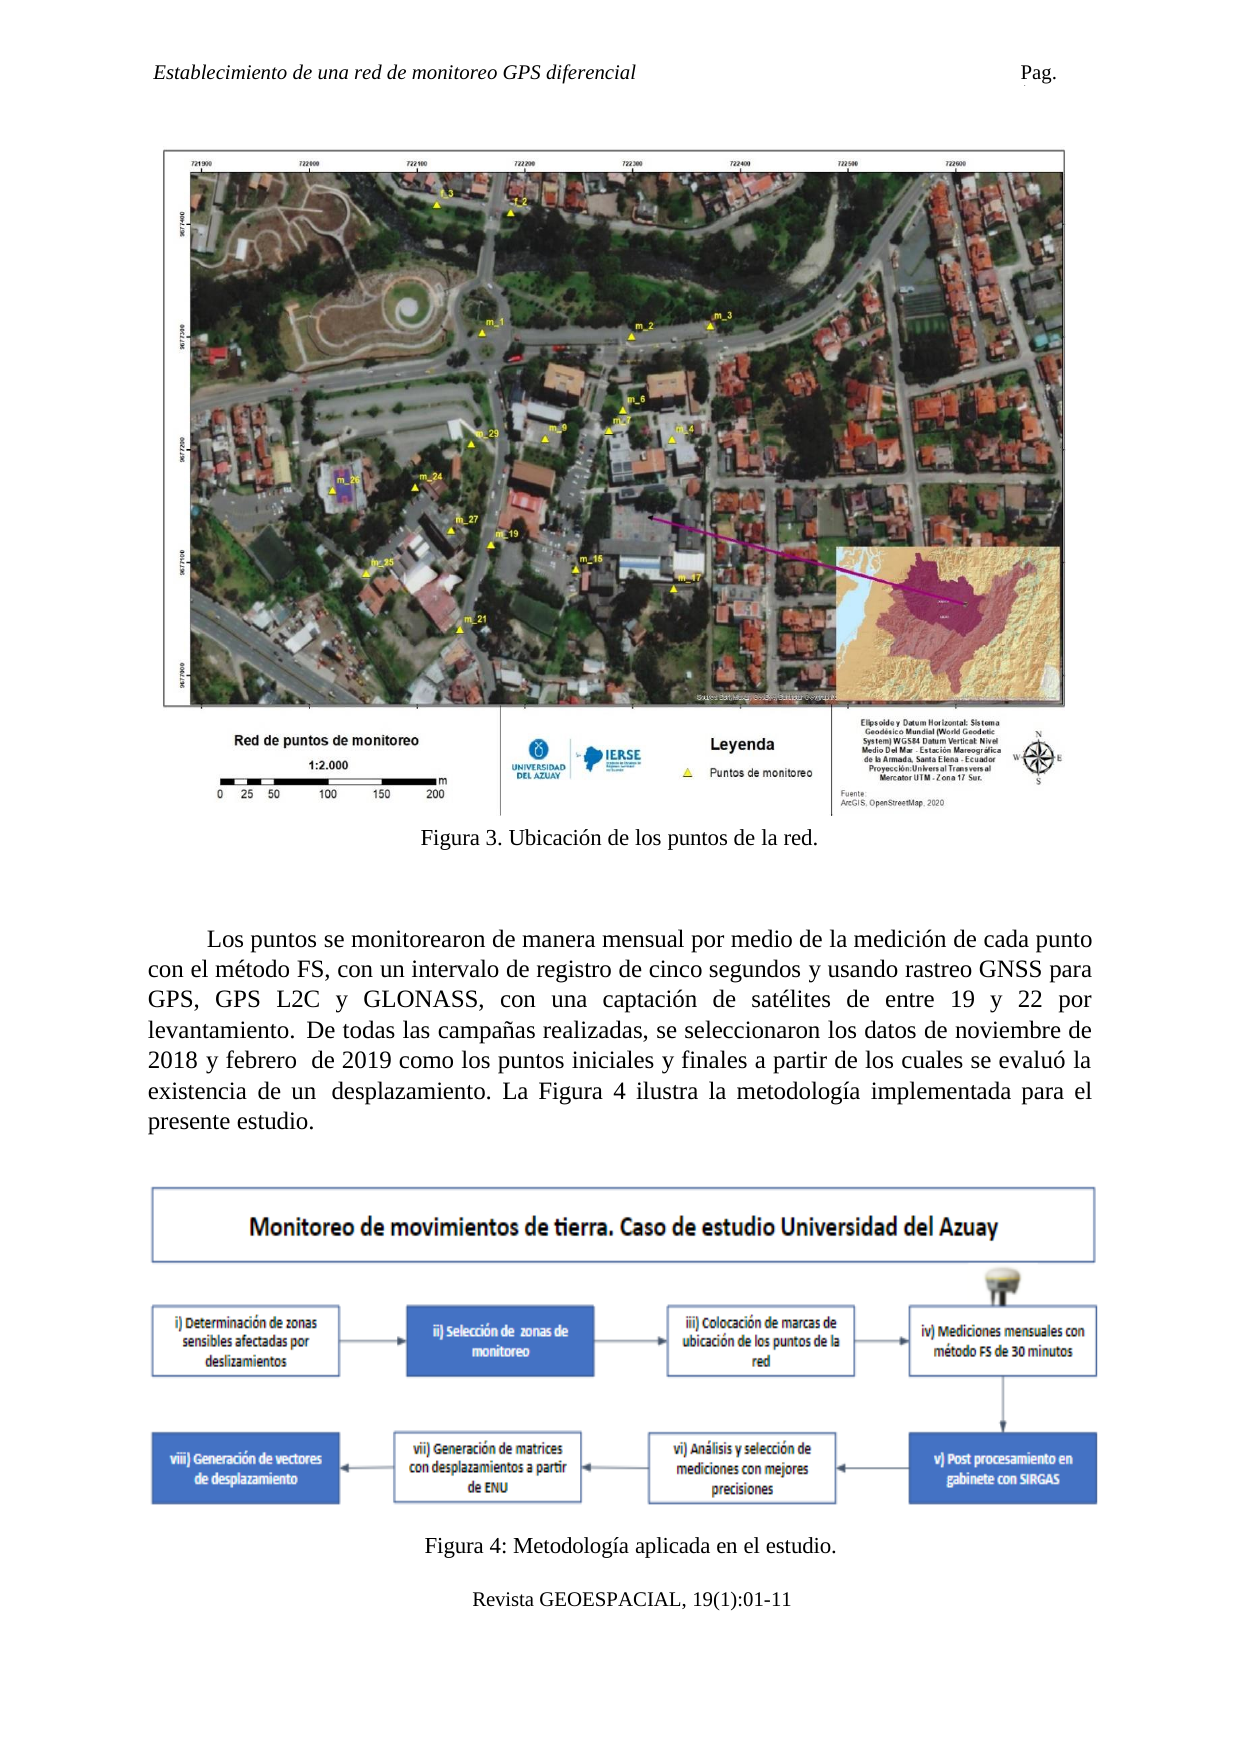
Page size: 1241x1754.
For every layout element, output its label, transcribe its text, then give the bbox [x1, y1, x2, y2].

text Los puntos se monitorearon de manera mensual por medio de la medición de cada punto con el método FS, con un intervalo de registro de cinco segundos y usando rastreo GNSS para GPS, GPS L2C y GLONASS, con una captación de satélites de entre 19 y 22 por levantamiento. De todas las campañas realizadas, se seleccionaron los datos de noviembre de 2018 y febrero de 2019 como los puntos iniciales y finales a partir de los cuales se evaluó la existencia de un desplazamiento. La Figura 4 ilustra la metodología implementada para el presente estudio. [148, 924, 1093, 1135]
picture [147, 1179, 1104, 1513]
text Figura 3. Ubicación de los puntos de la red. [420, 824, 1117, 850]
text Figura 4: Metodología aplicada en el estudio. [424, 1532, 1117, 1558]
picture [162, 146, 1066, 816]
